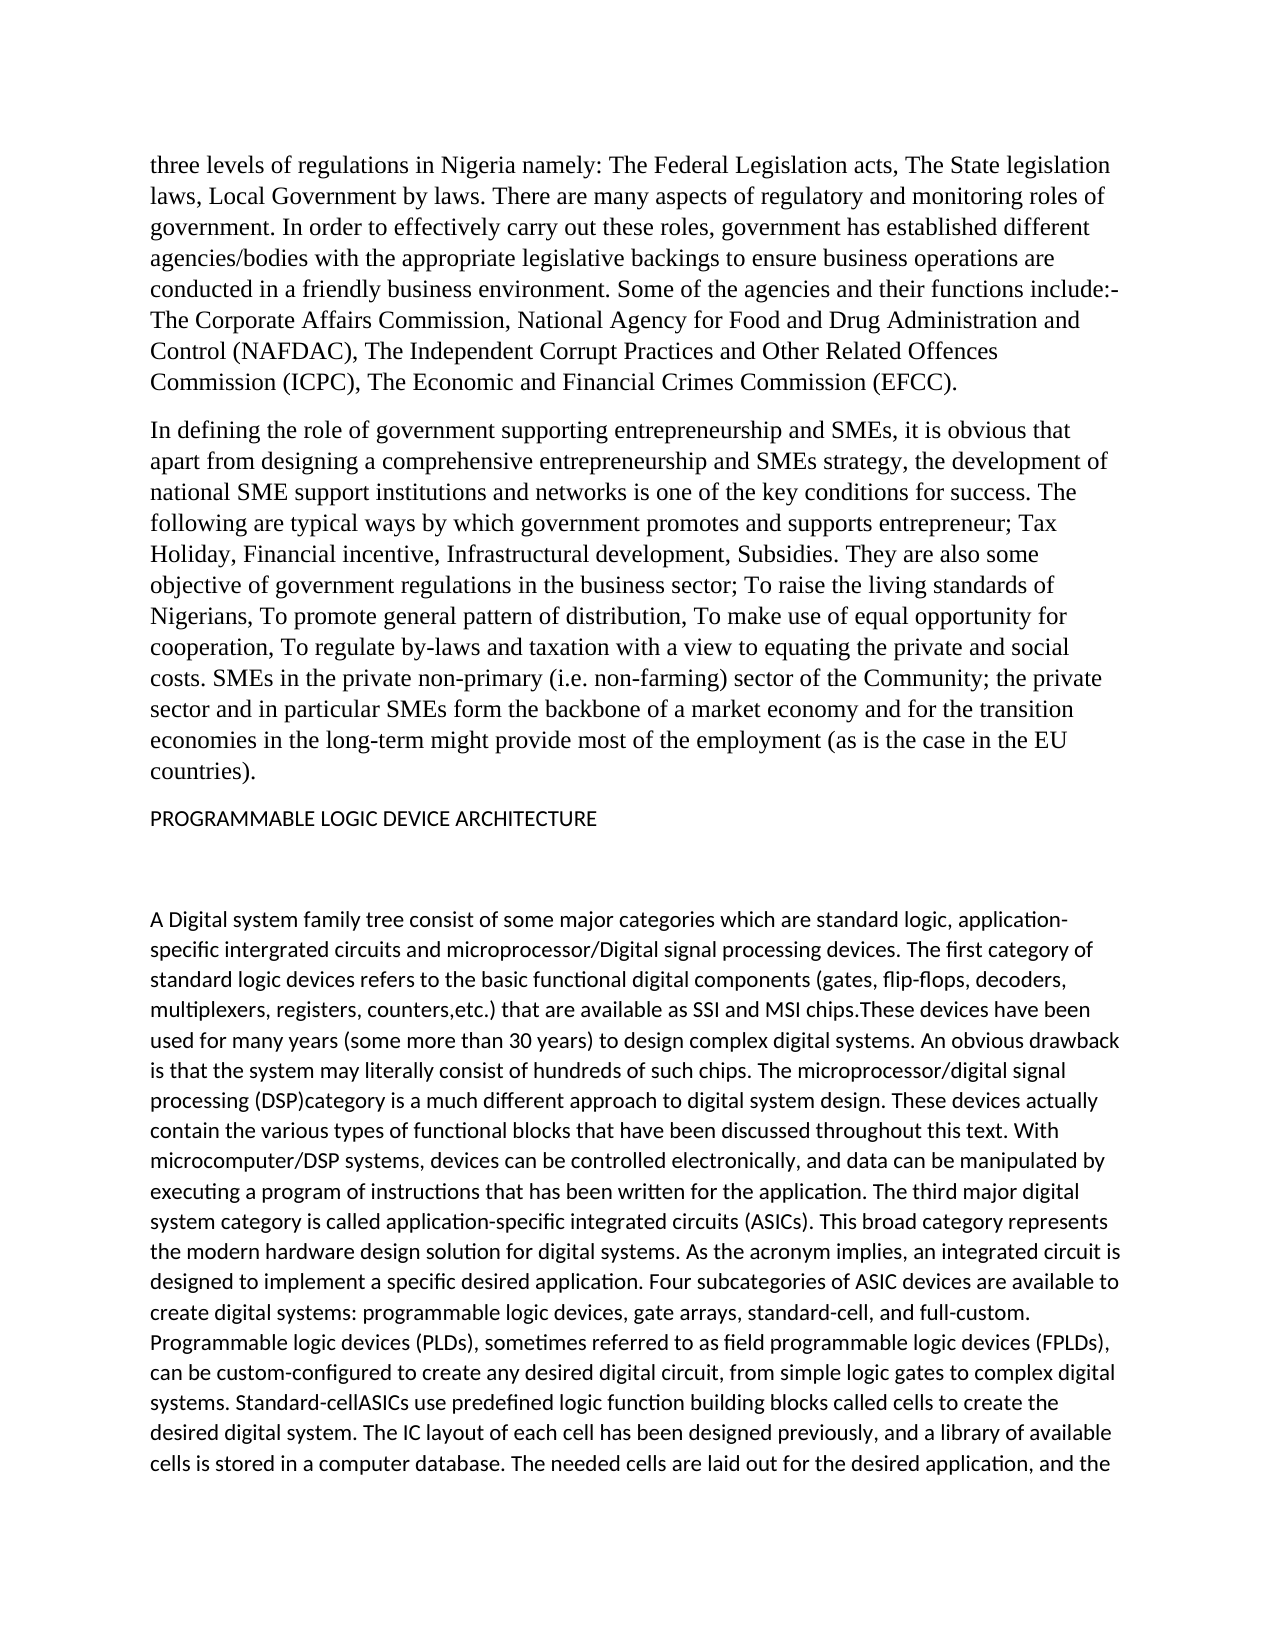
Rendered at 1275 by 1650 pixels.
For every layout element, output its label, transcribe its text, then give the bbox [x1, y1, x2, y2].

text In defining the role of government supporting entrepreneurship and SMEs, it is obvious that apart from designing a comprehensive entrepreneurship and SMEs strategy, the development of national SME support institutions and networks is one of the key conditions for success. The following are typical ways by which government promotes and supports entrepreneur; Tax Holiday, Financial incentive, Infrastructural development, Subsidies. They are also some objective of government regulations in the business sector; To raise the living standards of Nigerians, To promote general pattern of distribution, To make use of equal opportunity for cooperation, To regulate by-laws and taxation with a view to equating the private and social costs. SMEs in the private non-primary (i.e. non-farming) sector of the Community; the private sector and in particular SMEs form the backbone of a market economy and for the transition economies in the long-term might provide most of the employment (as is the case in the EU countries). [150, 415, 1125, 785]
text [150, 905, 1125, 1477]
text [150, 150, 1125, 396]
text PROGRAMMABLE LOGIC DEVICE ARCHITECTURE [150, 804, 1146, 832]
